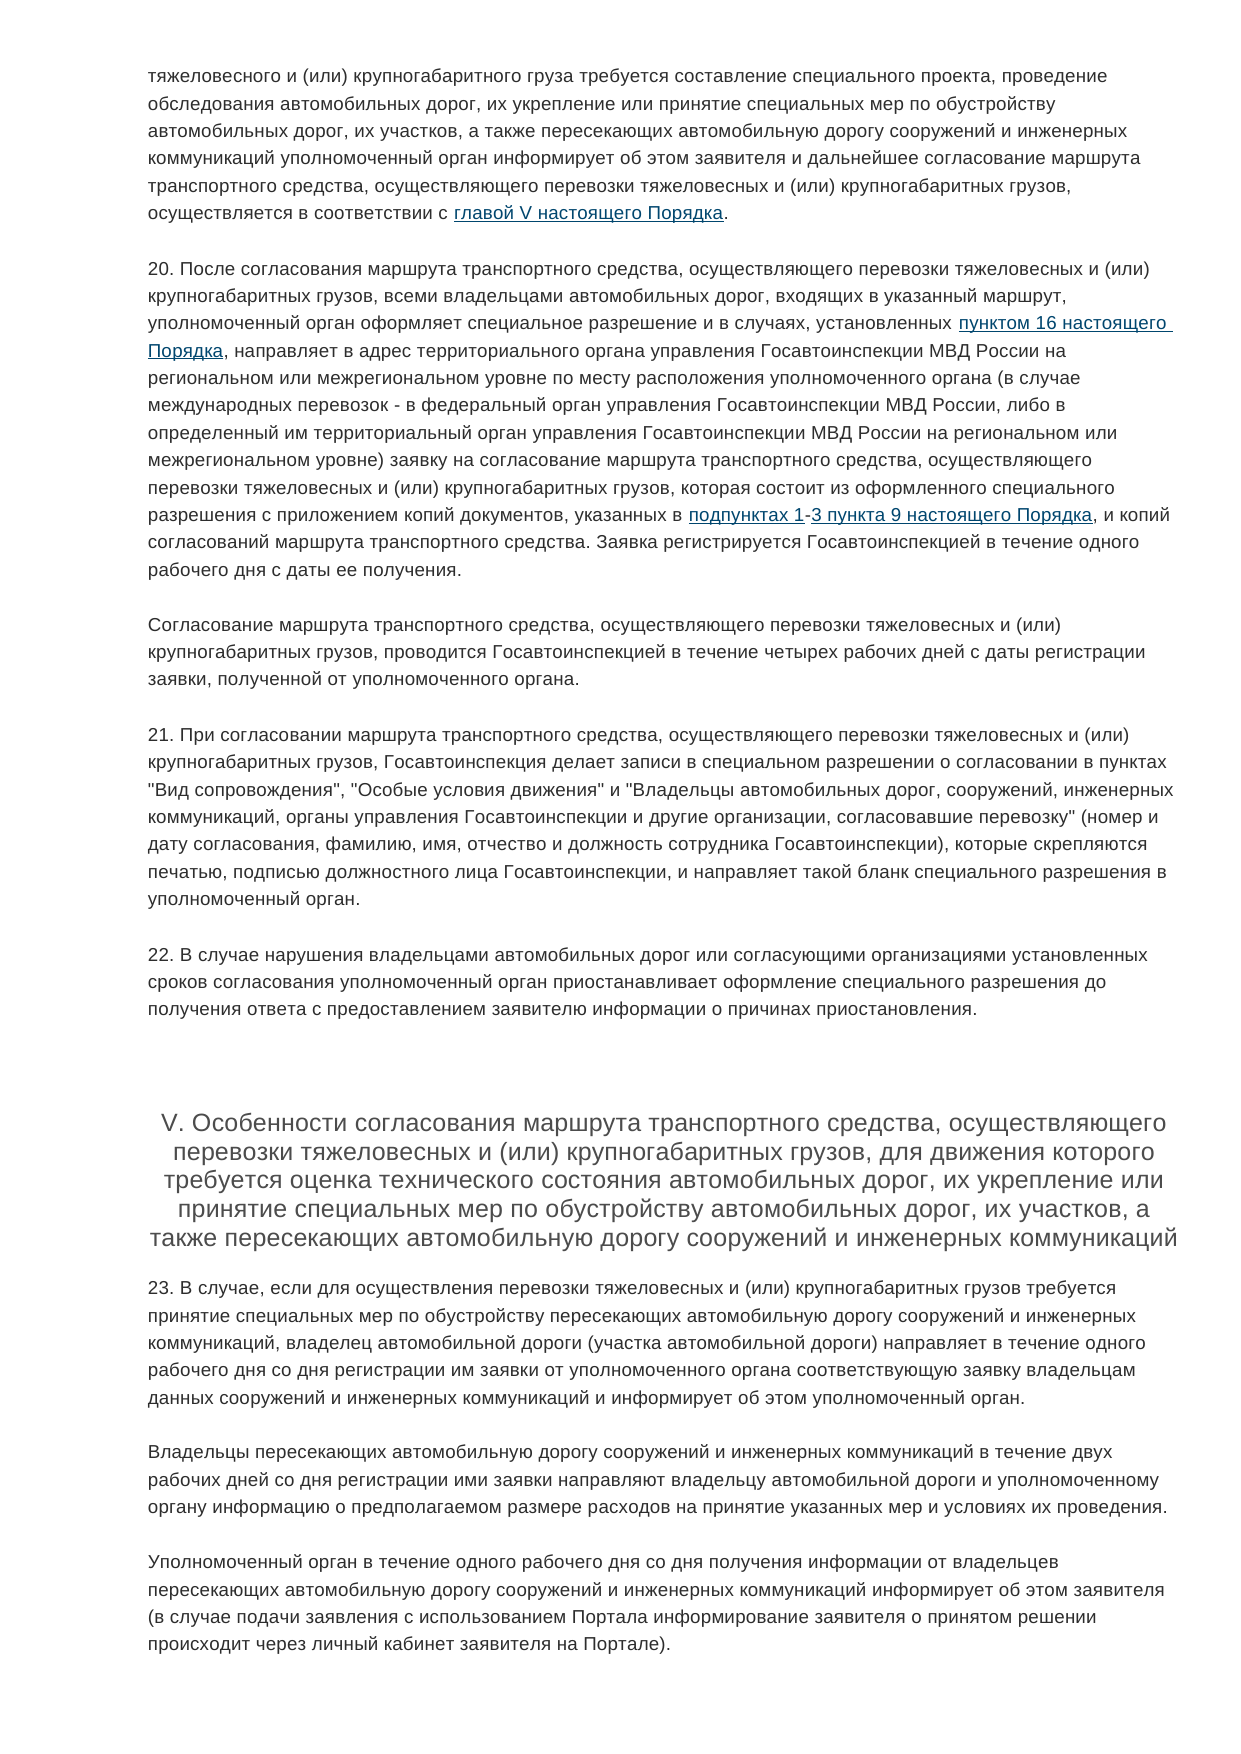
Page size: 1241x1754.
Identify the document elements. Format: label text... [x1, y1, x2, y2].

text V. Особенности согласования маршрута транспортного средства, осуществляющего перевозки тяжеловесных и (или) крупногабаритных грузов, для движения которого требуется оценка технического состояния автомобильных дорог, их укрепление или принятие специальных мер по обустройству автомобильных дорог, их участков, а также пересекающих автомобильную дорогу сооружений и инженерных коммуникаций [148, 1108, 1181, 1252]
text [148, 1271, 1181, 1682]
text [148, 59, 1181, 251]
text 22. В случае нарушения владельцами автомобильных дорог или согласующими организациями установленных сроков согласования уполномоченный орган приостанавливает оформление специального разрешения до получения ответа с предоставлением заявителю информации о причинах приостановления. [148, 938, 1181, 1075]
text 21. При согласовании маршрута транспортного средства, осуществляющего перевозки тяжеловесных и (или) крупногабаритных грузов, Госавтоинспекция делает записи в специальном разрешении о согласовании в пунктах "Вид сопровождения", "Особые условия движения" и "Владельцы автомобильных дорог, сооружений, инженерных коммуникаций, органы управления Госавтоинспекции и другие организации, согласовавшие перевозку" (номер и дату согласования, фамилию, имя, отчество и должность сотрудника Госавтоинспекции), которые скрепляются печатью, подписью должностного лица Госавтоинспекции, и направляет такой бланк специального разрешения в уполномоченный орган. [148, 718, 1181, 938]
text 20. После согласования маршрута транспортного средства, осуществляющего перевозки тяжеловесных и (или) крупногабаритных грузов, всеми владельцами автомобильных дорог, входящих в указанный маршрут, уполномоченный орган оформляет специальное разрешение и в случаях, установленных пунктом 16 настоящего Порядка, направляет в адрес территориального органа управления Госавтоинспекции МВД России на региональном или межрегиональном уровне по месту расположения уполномоченного органа (в случае международных перевозок - в федеральный орган управления Госавтоинспекции МВД России, либо в определенный им территориальный орган управления Госавтоинспекции МВД России на региональном или межрегиональном уровне) заявку на согласование маршрута транспортного средства, осуществляющего перевозки тяжеловесных и (или) крупногабаритных грузов, которая состоит из оформленного специального разрешения с приложением копий документов, указанных в подпунктах 1-3 пункта 9 настоящего Порядка, и копий согласований маршрута транспортного средства. Заявка регистрируется Госавтоинспекцией в течение одного рабочего дня с даты ее получения. Согласование маршрута транспортного средства, осуществляющего перевозки тяжеловесных и (или) крупногабаритных грузов, проводится Госавтоинспекцией в течение четырех рабочих дней с даты регистрации заявки, полученной от уполномоченного органа. [148, 251, 1181, 718]
